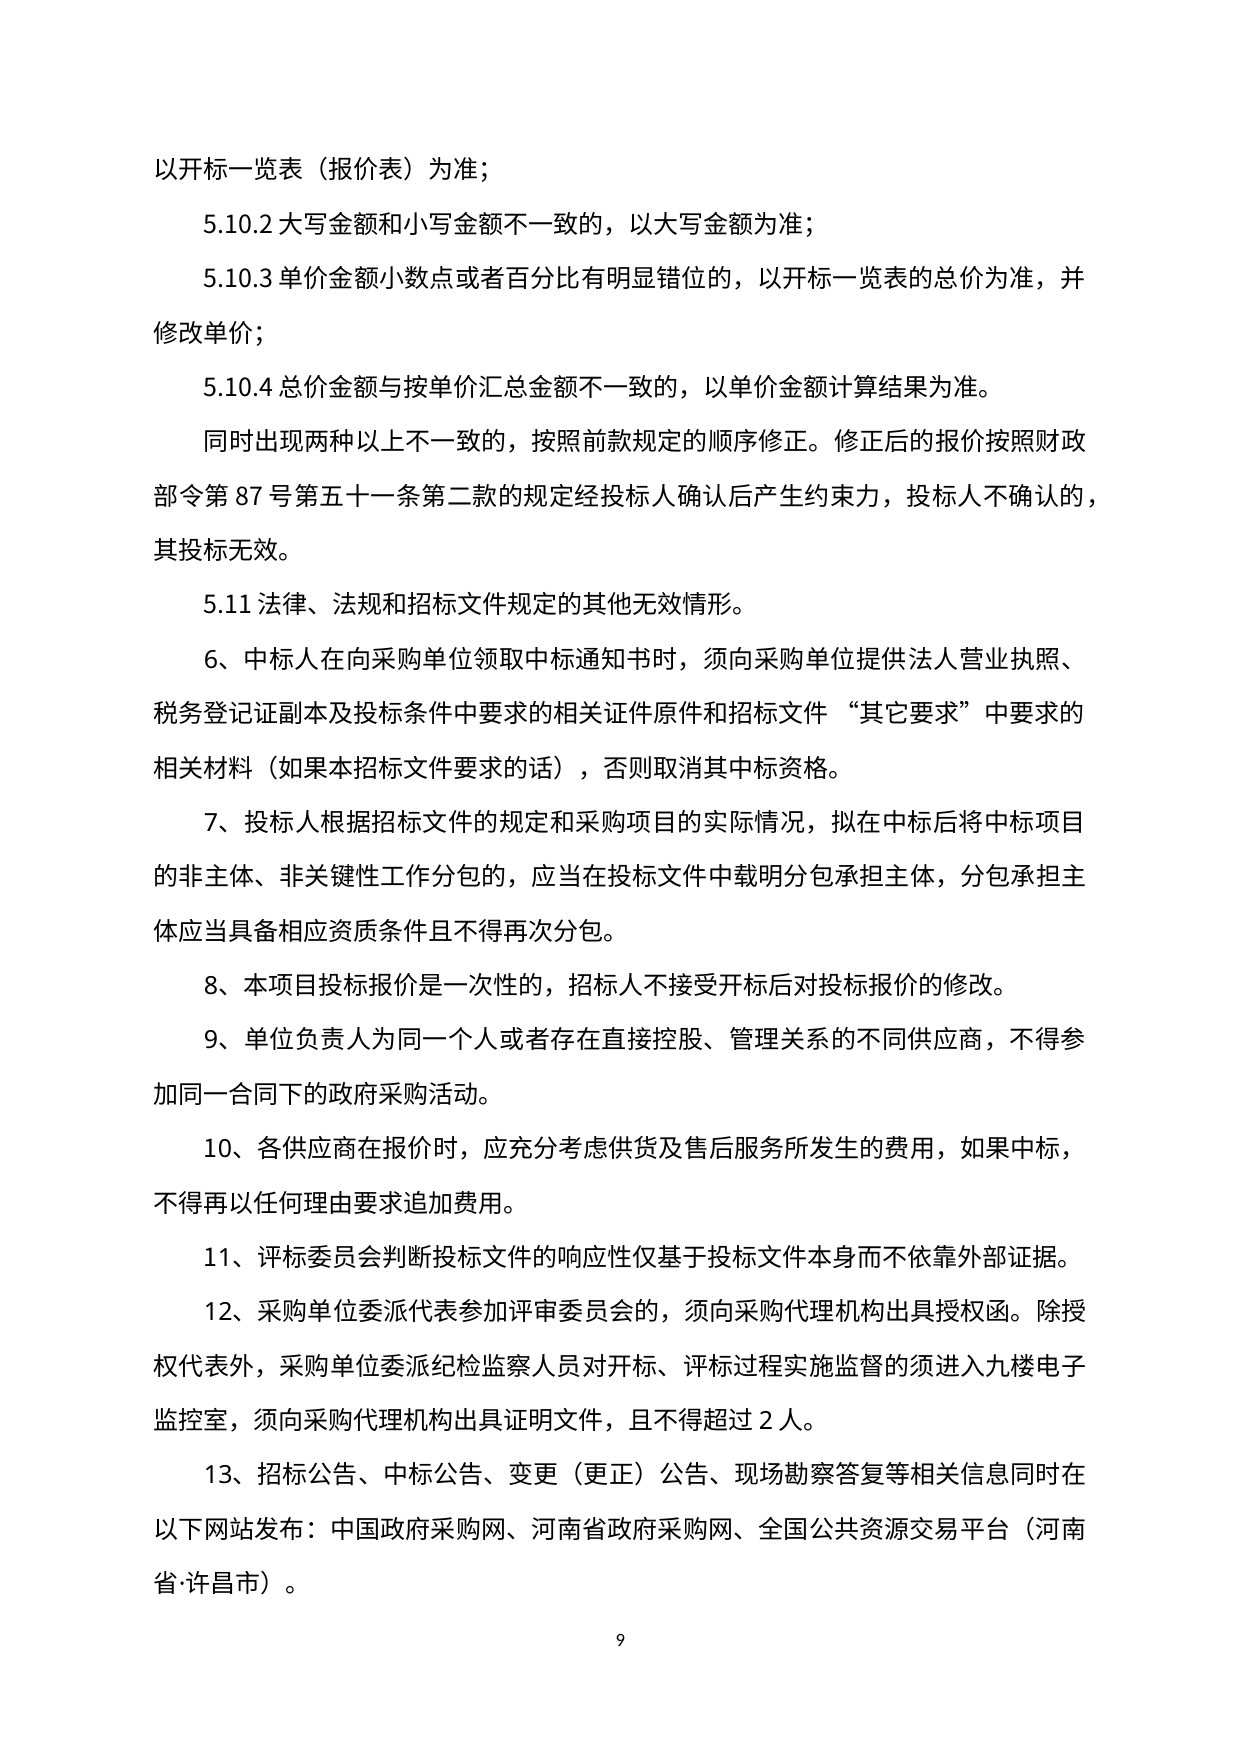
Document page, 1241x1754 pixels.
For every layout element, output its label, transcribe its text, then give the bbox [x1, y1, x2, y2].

text 7、投标人根据招标文件的规定和采购项目的实际情况，拟在中标后将中标项目的非主体、非关键性工作分包的，应当在投标文件中载明分包承担主体，分包承担主体应当具备相应资质条件且不得再次分包。 [153, 802, 1087, 947]
text 12、采购单位委派代表参加评审委员会的，须向采购代理机构出具授权函。除授权代表外，采购单位委派纪检监察人员对开标、评标过程实施监督的须进入九楼电子监控室，须向采购代理机构出具证明文件，且不得超过2人。 [153, 1292, 1087, 1437]
text 5.10.2大写金额和小写金额不一致的，以大写金额为准； [153, 204, 1087, 241]
text 10、各供应商在报价时，应充分考虑供货及售后服务所发生的费用，如果中标，不得再以任何理由要求追加费用。 [153, 1129, 1087, 1219]
text 13、招标公告、中标公告、变更（更正）公告、现场勘察答复等相关信息同时在以下网站发布：中国政府采购网、河南省政府采购网、全国公共资源交易平台（河南省·许昌市）。 [153, 1455, 1087, 1600]
text 11、评标委员会判断投标文件的响应性仅基于投标文件本身而不依靠外部证据。 [153, 1237, 1087, 1274]
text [153, 150, 1087, 186]
text 9、单位负责人为同一个人或者存在直接控股、管理关系的不同供应商，不得参加同一合同下的政府采购活动。 [153, 1020, 1087, 1111]
text 6、中标人在向采购单位领取中标通知书时，须向采购单位提供法人营业执照、税务登记证副本及投标条件中要求的相关证件原件和招标文件 “其它要求”中要求的相关材料（如果本招标文件要求的话），否则取消其中标资格。 [153, 639, 1087, 784]
text 5.10.3单价金额小数点或者百分比有明显错位的，以开标一览表的总价为准，并修改单价； [153, 259, 1087, 349]
text 同时出现两种以上不一致的，按照前款规定的顺序修正。修正后的报价按照财政部令第87号第五十一条第二款的规定经投标人确认后产生约束力，投标人不确认的，其投标无效。 [153, 422, 1087, 567]
text 8、本项目投标报价是一次性的，招标人不接受开标后对投标报价的修改。 [153, 966, 1087, 1002]
text 5.11法律、法规和招标文件规定的其他无效情形。 [153, 585, 1087, 621]
text 5.10.4总价金额与按单价汇总金额不一致的，以单价金额计算结果为准。 [153, 367, 1087, 404]
